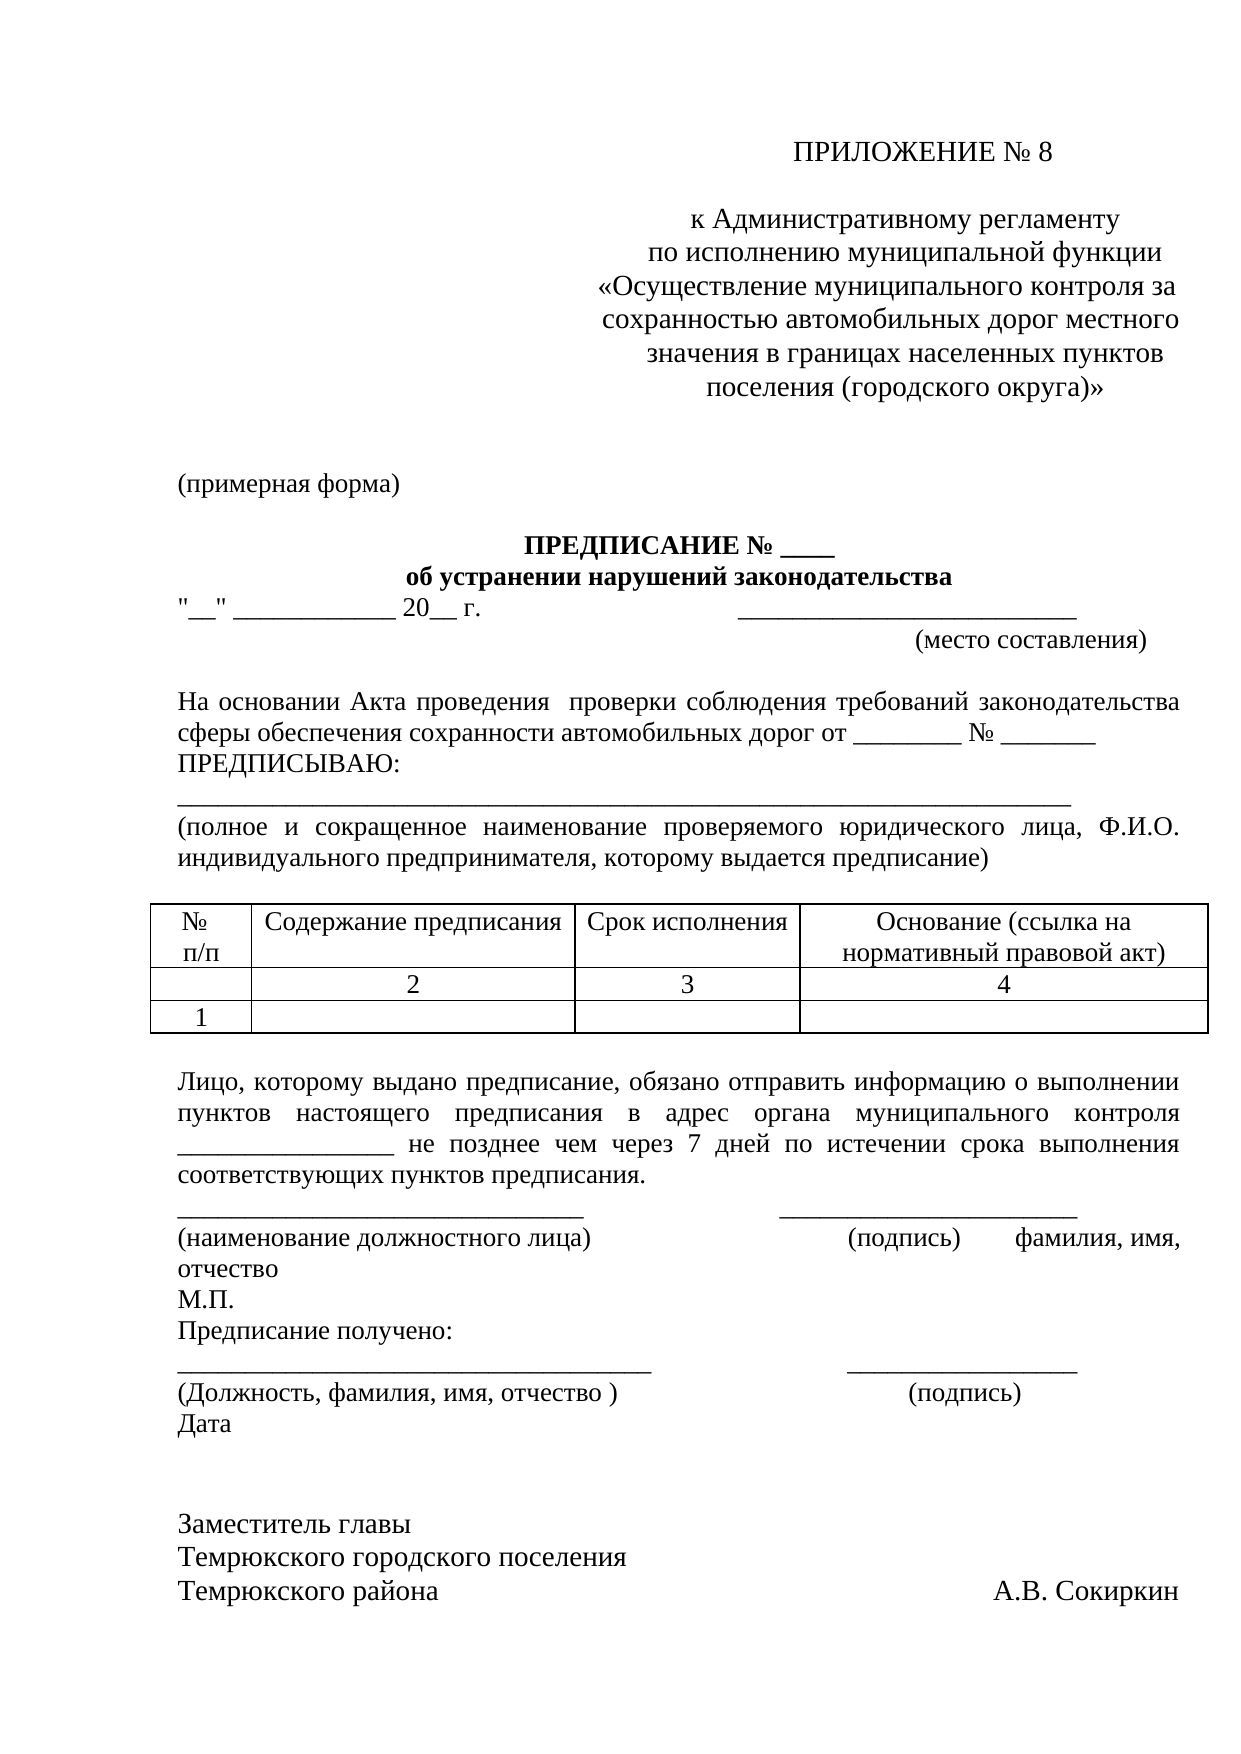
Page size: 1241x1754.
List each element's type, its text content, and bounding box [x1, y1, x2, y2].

text (полное и сокращенное наименование проверяемого юридического лица, Ф.И.О. индивидуального предпринимателя, которому выдается предписание) [177, 809, 1181, 872]
text Лицо, которому выдано предписание, обязано отправить информацию о выполнении пунктов настоящего предписания в адрес органа муниципального контроля ________________ не позднее чем через 7 дней по истечении срока выполнения соответствующих пунктов предписания. [177, 1065, 1181, 1189]
text М.П. [177, 1283, 1181, 1314]
table_cell [252, 1001, 574, 1032]
text ______________________________ ______________________ [177, 1189, 1181, 1221]
table_cell [151, 968, 251, 999]
text поселения (городского округа)» [177, 369, 1181, 402]
text ПРИЛОЖЕНИЕ № 8 [664, 134, 1181, 167]
text ПРЕДПИСЫВАЮ: [177, 747, 1181, 778]
text к Административному регламенту [177, 201, 1181, 234]
text по исполнению муниципальной функции [177, 234, 1181, 268]
text сохранностью автомобильных дорог местного [177, 302, 1181, 335]
text На основании Акта проведения проверки соблюдения требований законодательства сферы обеспечения сохранности автомобильных дорог от ________ № _______ [177, 685, 1181, 747]
table_cell [801, 1001, 1207, 1032]
table_cell 3 [576, 968, 799, 999]
table_header Содержание предписания [252, 905, 574, 967]
text "__" ____________ 20__ г. _________________________ [177, 592, 1181, 623]
text об устранении нарушений законодательства [177, 560, 1181, 592]
text Предписание получено: [177, 1314, 1181, 1345]
text Темрюкского района А.В. Сокиркин [177, 1573, 1181, 1606]
text Темрюкского городского поселения [177, 1539, 1181, 1573]
text (наименование должностного лица) (подпись) фамилия, имя, отчество [177, 1221, 1181, 1283]
text «Осуществление муниципального контроля за [177, 268, 1181, 302]
table_cell 4 [801, 968, 1207, 999]
text Заместитель главы [177, 1506, 1181, 1539]
text __________________________________________________________________ [177, 778, 1181, 809]
text значения в границах населенных пунктов [177, 335, 1181, 369]
table_header Основание (ссылка на нормативный правовой акт) [801, 905, 1207, 967]
table_cell 1 [151, 1001, 251, 1032]
text (место составления) [177, 623, 1181, 654]
text ___________________________________ _________________ [177, 1345, 1181, 1376]
table_header № п/п [151, 905, 251, 967]
table_cell 2 [252, 968, 574, 999]
text Дата [177, 1408, 1181, 1439]
table_cell [576, 1001, 799, 1032]
text (примерная форма) [177, 467, 1181, 498]
text ПРЕДПИСАНИЕ № ____ [177, 529, 1181, 560]
table_header Срок исполнения [576, 905, 799, 967]
text (Должность, фамилия, имя, отчество ) (подпись) [177, 1376, 1181, 1408]
